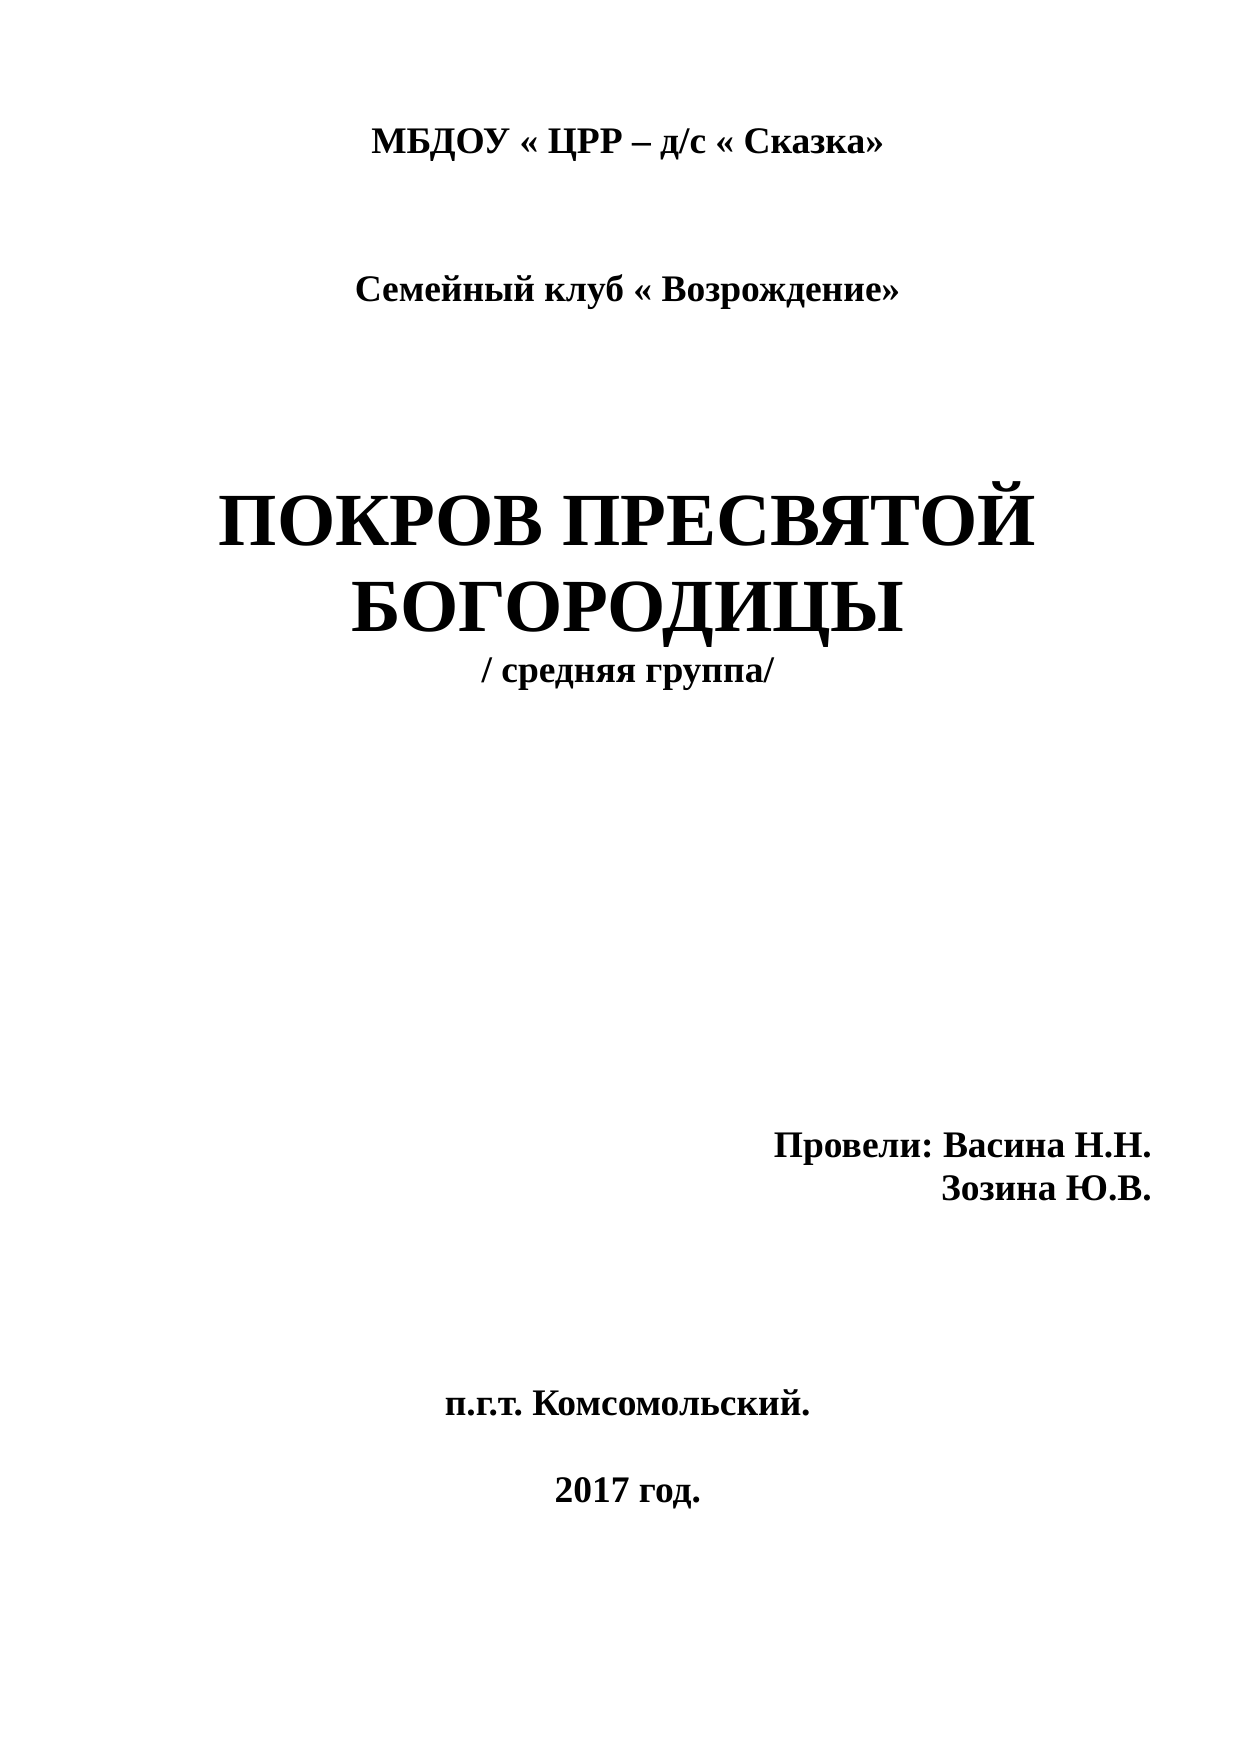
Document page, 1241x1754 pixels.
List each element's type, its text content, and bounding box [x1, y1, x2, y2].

text / средняя группа/ [103, 648, 1152, 691]
text Семейный клуб « Возрождение» [103, 267, 1152, 310]
text ПОКРОВ ПРЕСВЯТОЙ БОГОРОДИЦЫ [103, 475, 1152, 648]
text п.г.т. Комсомольский. [103, 1381, 1152, 1424]
text Провели: Васина Н.Н. [103, 1122, 1152, 1165]
text МБДОУ « ЦРР – д/с « Сказка» [103, 118, 1152, 161]
text 2017 год. [103, 1467, 1152, 1510]
text Зозина Ю.В. [103, 1165, 1152, 1208]
